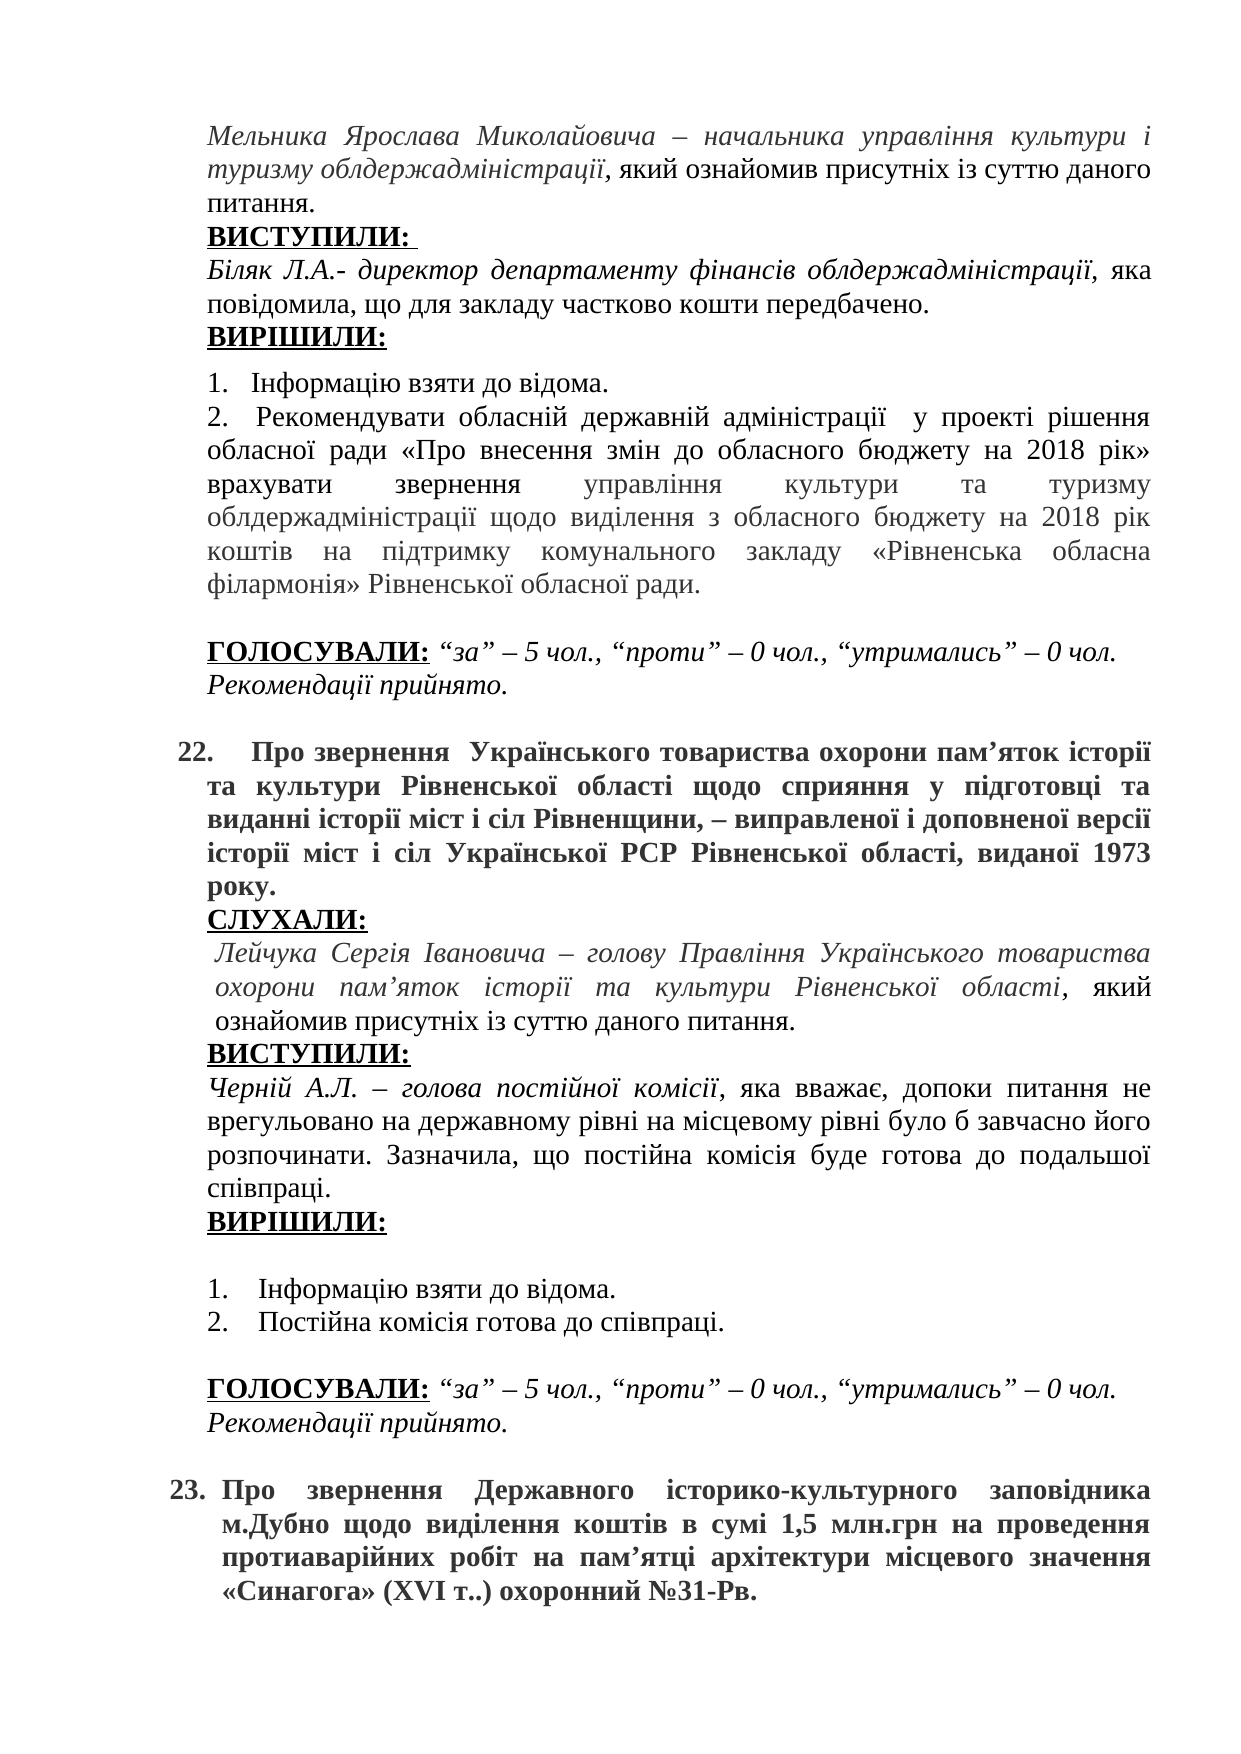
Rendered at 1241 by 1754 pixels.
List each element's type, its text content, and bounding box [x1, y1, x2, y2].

text СЛУХАЛИ: [207, 902, 1152, 936]
list 2. Рекомендувати обласній державній адміністрації у проекті рішення обласної ради «Про внесення змін до обласного бюджету на 2018 рік» врахувати звернення управління культури та туризму облдержадміністрації щодо виділення з обласного бюджету на 2018 рік коштів на підтримку комунального закладу «Рівненська обласна філармонія» Рівненської обласної ради. [207, 399, 1152, 600]
text ВИСТУПИЛИ: [207, 1036, 1152, 1070]
list Про звернення Українського товариства охорони пам’яток історії та культури Рівненської області щодо сприяння у підготовці та виданні історії міст і сіл Рівненщини, – виправленої і доповненої версії історії міст і сіл Української РСР Рівненської області, виданої 1973 року. [177, 734, 1152, 902]
text Біляк Л.А.- директор департаменту фінансів облдержадміністрації, яка повідомила, що для закладу частково кошти передбачено. [207, 252, 1152, 319]
text ВИРІШИЛИ: [207, 1204, 1152, 1237]
list 1. Інформацію взяти до відома. [207, 365, 1152, 399]
list Лейчука Сергія Івановича – голову Правління Українського товариства охорони пам’яток історії та культури Рівненської області, який ознайомив присутніх із суттю даного питання. [215, 936, 1152, 1036]
text ВИРІШИЛИ: [207, 319, 1152, 353]
text ГОЛОСУВАЛИ: “за” – 5 чол., “проти” – 0 чол., “утримались” – 0 чол. [207, 634, 1152, 667]
list Мельника Ярослава Миколайовича – начальника управління культури і туризму облдержадміністрації, який ознайомив присутніх із суттю даного питання. [207, 118, 1152, 219]
text ГОЛОСУВАЛИ: “за” – 5 чол., “проти” – 0 чол., “утримались” – 0 чол. [207, 1372, 1152, 1405]
text ВИСТУПИЛИ: [207, 219, 1152, 252]
list Про звернення Державного історико-культурного заповідника м.Дубно щодо виділення коштів в сумі 1,5 млн.грн на проведення протиаварійних робіт на пам’ятці архітектури місцевого значення «Синагога» (XVI т..) охоронний №31-Рв. [169, 1472, 1152, 1606]
list 2. Постійна комісія готова до співпраці. [207, 1304, 1152, 1338]
text Черній А.Л. – голова постійної комісії, яка вважає, допоки питання не врегульовано на державному рівні на місцевому рівні було б завчасно його розпочинати. Зазначила, що постійна комісія буде готова до подальшої співпраці. [207, 1070, 1152, 1204]
text Рекомендації прийнято. [207, 667, 1152, 701]
text Рекомендації прийнято. [207, 1405, 1152, 1439]
list 1. Інформацію взяти до відома. [207, 1271, 1152, 1304]
